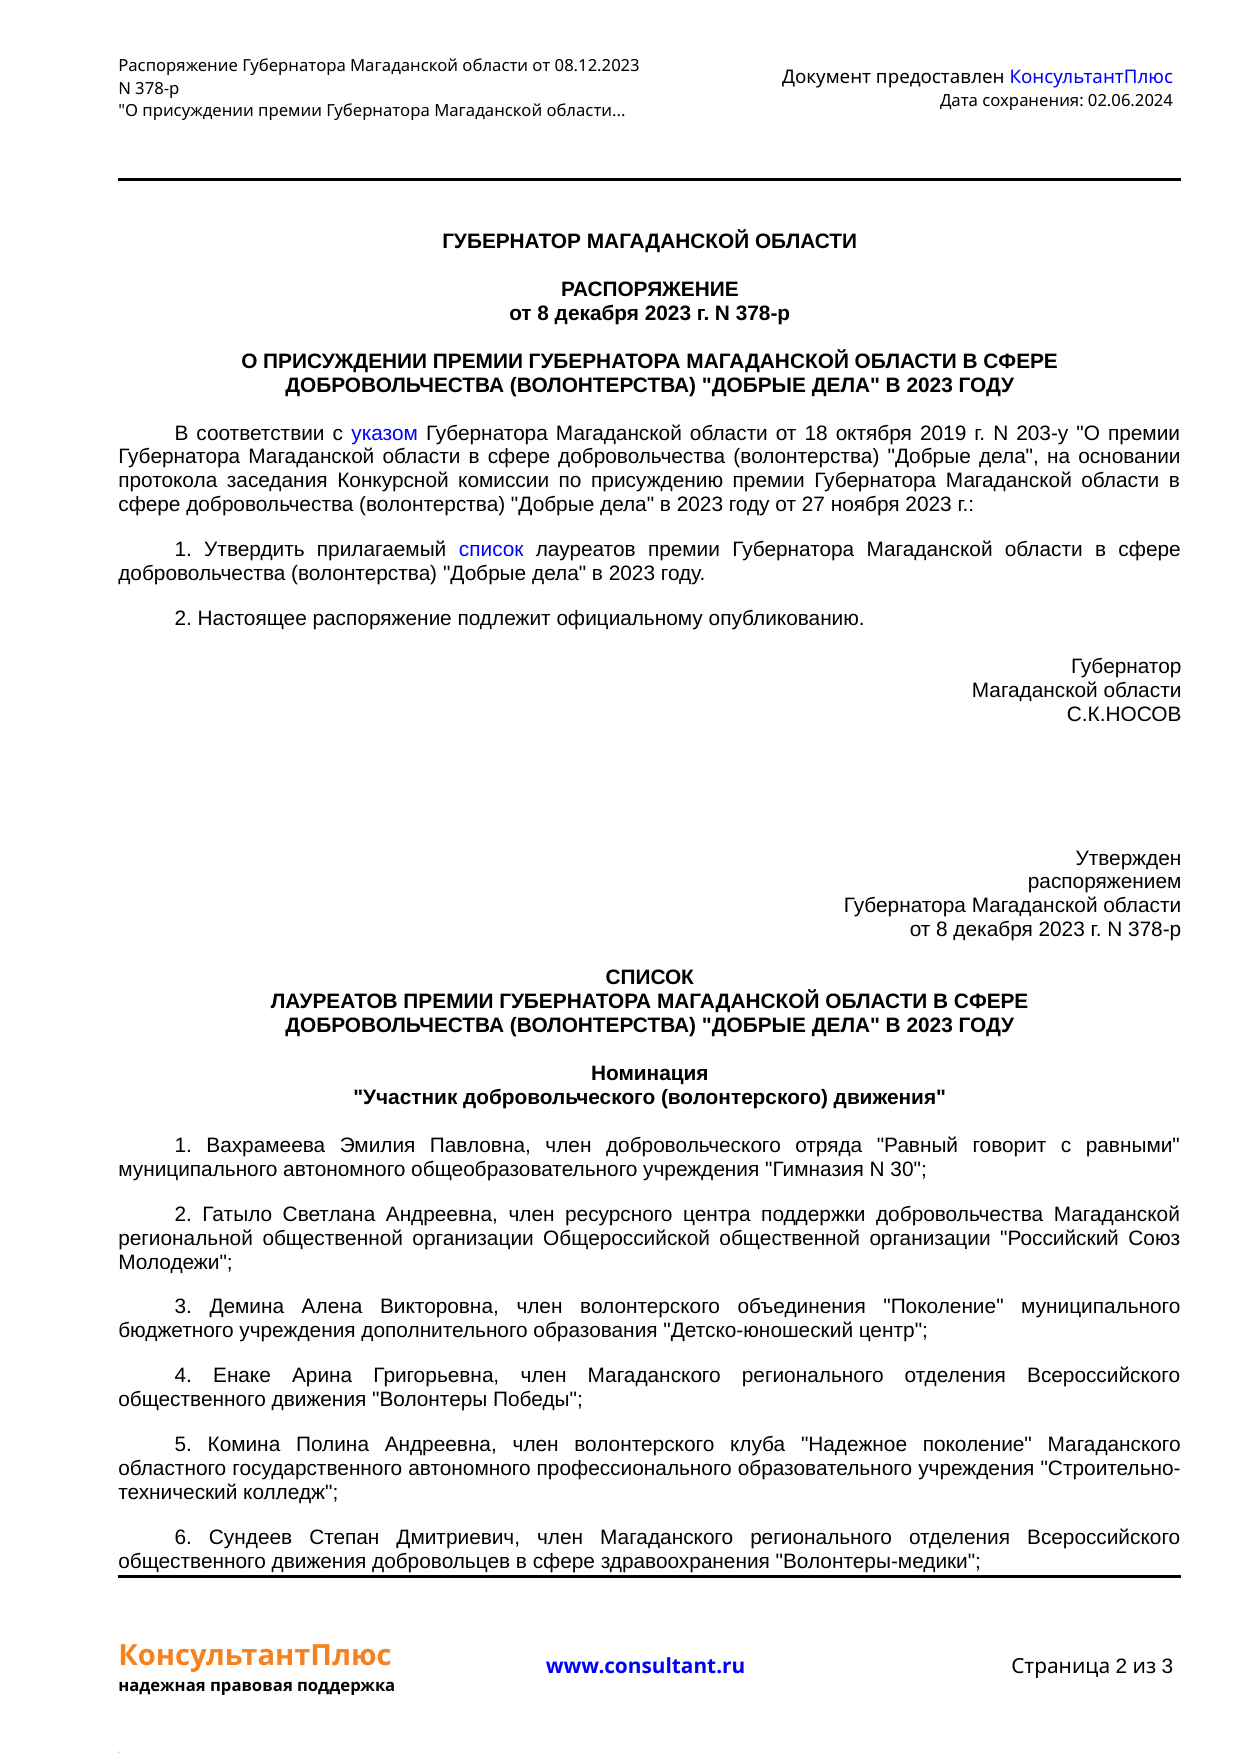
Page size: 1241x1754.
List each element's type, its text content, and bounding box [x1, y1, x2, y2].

title "Участник добровольческого (волонтерского) движения" [118, 1085, 1181, 1109]
title Номинация [118, 1061, 1181, 1085]
title ДОБРОВОЛЬЧЕСТВА (ВОЛОНТЕРСТВА) "ДОБРЫЕ ДЕЛА" В 2023 ГОДУ [118, 1013, 1181, 1037]
text Магаданской области [118, 678, 1181, 702]
text В соответствии с указом Губернатора Магаданской области от 18 октября 2019 г. N 203-у "О премии Губернатора Магаданской области в сфере добровольчества (волонтерства) "Добрые дела", на основании протокола заседания Конкурсной комиссии по присуждению премии Губернатора Магаданской области в сфере добровольчества (волонтерства) "Добрые дела" в 2023 году от 27 ноября 2023 г.: [118, 420, 1181, 516]
text Губернатора Магаданской области [118, 893, 1181, 917]
text 2. Настоящее распоряжение подлежит официальному опубликованию. [118, 606, 1181, 630]
title РАСПОРЯЖЕНИЕ [118, 277, 1181, 301]
text 1. Утвердить прилагаемый список лауреатов премии Губернатора Магаданской области в сфере добровольчества (волонтерства) "Добрые дела" в 2023 году. [118, 537, 1181, 585]
text 5. Комина Полина Андреевна, член волонтерского клуба "Надежное поколение" Магаданского областного государственного автономного профессионального образовательного учреждения "Строительно-технический колледж"; [118, 1432, 1181, 1504]
text 2. Гатыло Светлана Андреевна, член ресурсного центра поддержки добровольчества Магаданской региональной общественной организации Общероссийской общественной организации "Российский Союз Молодежи"; [118, 1202, 1181, 1273]
title ГУБЕРНАТОР МАГАДАНСКОЙ ОБЛАСТИ [118, 229, 1181, 253]
text Утвержден [118, 845, 1181, 869]
title О ПРИСУЖДЕНИИ ПРЕМИИ ГУБЕРНАТОРА МАГАДАНСКОЙ ОБЛАСТИ В СФЕРЕ [118, 348, 1181, 372]
text Губернатор [118, 654, 1181, 678]
text 1. Вахрамеева Эмилия Павловна, член добровольческого отряда "Равный говорит с равными" муниципального автономного общеобразовательного учреждения "Гимназия N 30"; [118, 1133, 1181, 1181]
text С.К.НОСОВ [118, 702, 1181, 726]
text распоряжением [118, 869, 1181, 893]
text от 8 декабря 2023 г. N 378-р [118, 917, 1181, 941]
title ДОБРОВОЛЬЧЕСТВА (ВОЛОНТЕРСТВА) "ДОБРЫЕ ДЕЛА" В 2023 ГОДУ [118, 372, 1181, 396]
title от 8 декабря 2023 г. N 378-р [118, 301, 1181, 324]
text 4. Енаке Арина Григорьевна, член Магаданского регионального отделения Всероссийского общественного движения "Волонтеры Победы"; [118, 1363, 1181, 1411]
title СПИСОК [118, 965, 1181, 989]
title ЛАУРЕАТОВ ПРЕМИИ ГУБЕРНАТОРА МАГАДАНСКОЙ ОБЛАСТИ В СФЕРЕ [118, 989, 1181, 1013]
text 6. Сундеев Степан Дмитриевич, член Магаданского регионального отделения Всероссийского общественного движения добровольцев в сфере здравоохранения "Волонтеры-медики"; [118, 1524, 1181, 1572]
text 3. Демина Алена Викторовна, член волонтерского объединения "Поколение" муниципального бюджетного учреждения дополнительного образования "Детско-юношеский центр"; [118, 1294, 1181, 1342]
